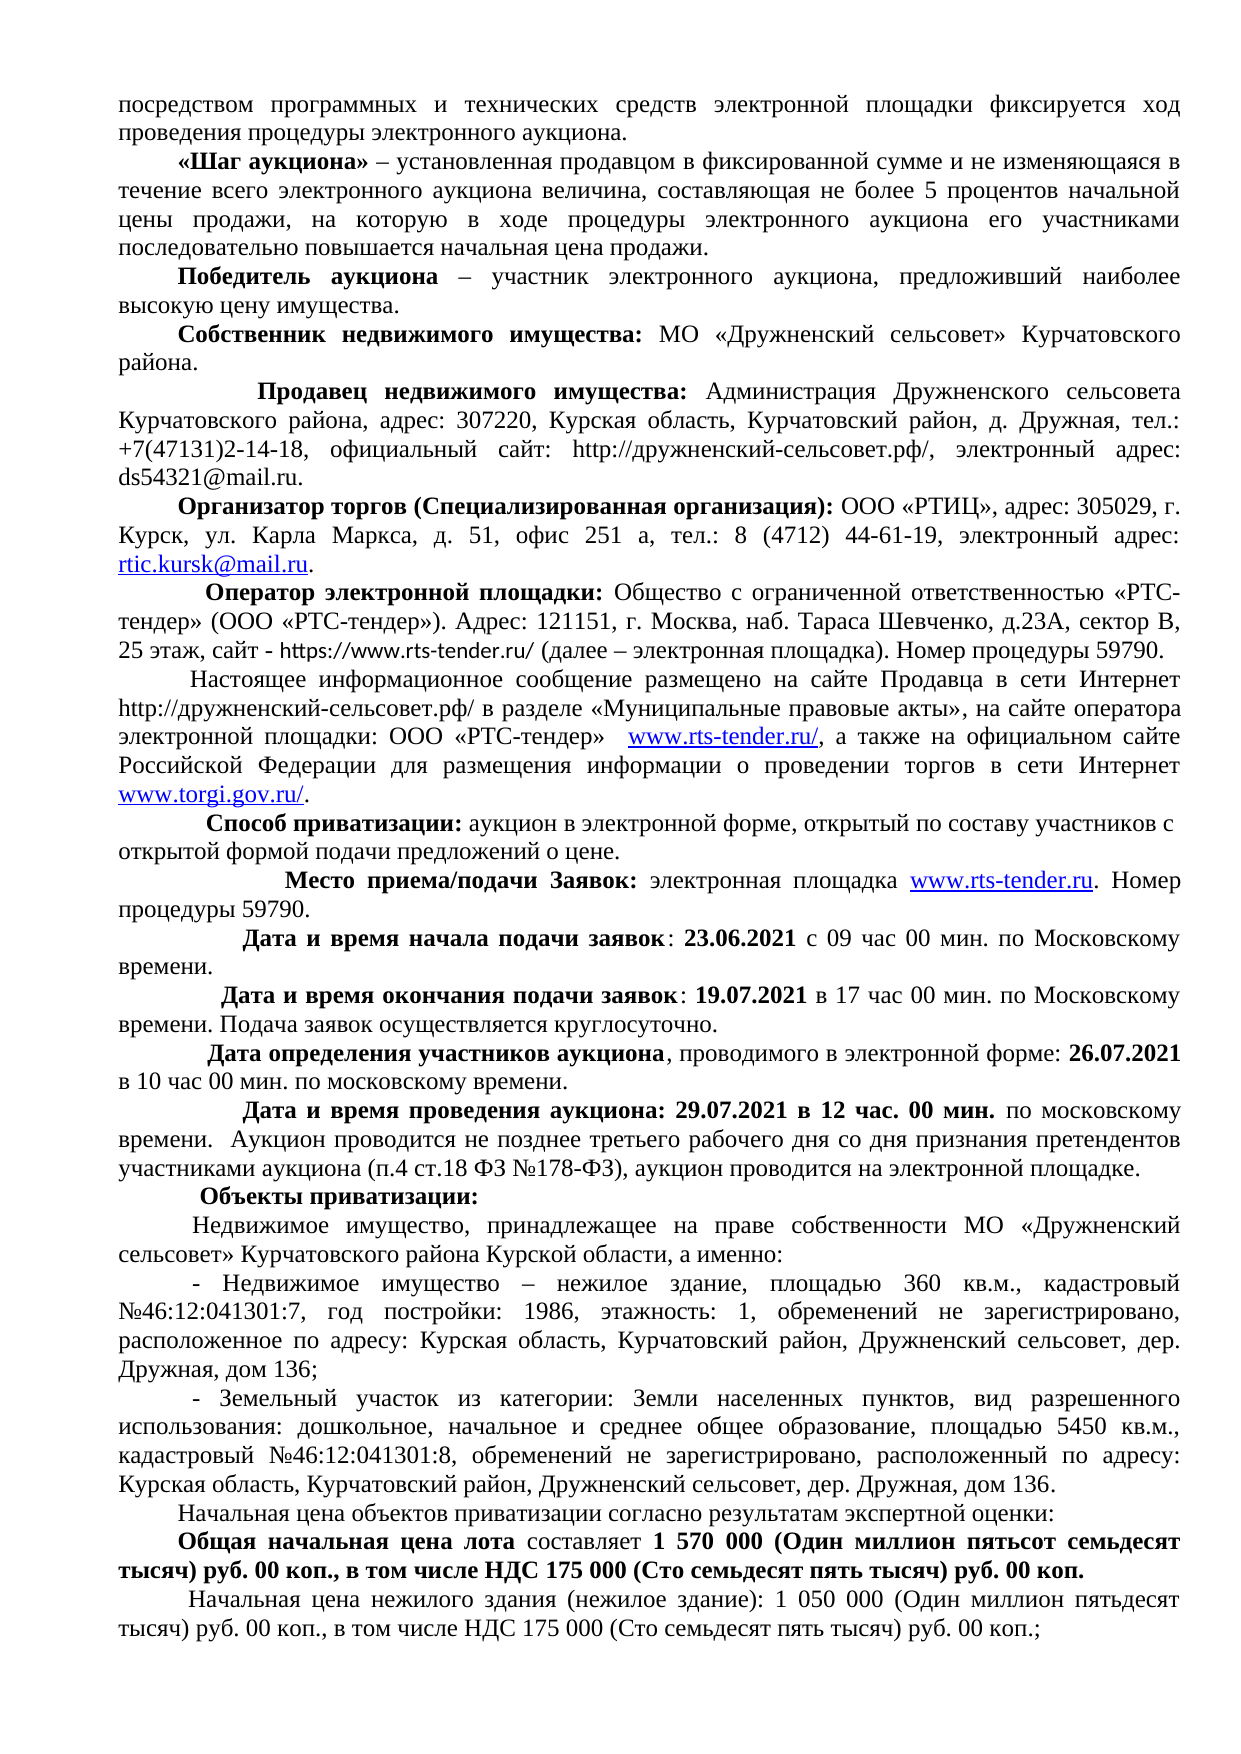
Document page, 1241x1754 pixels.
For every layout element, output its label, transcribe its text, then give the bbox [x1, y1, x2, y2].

text Собственник недвижимого имущества: МО «Дружненский сельсовет» Курчатовского района. [118, 319, 1181, 376]
text Дата и время начала подачи заявок: 23.06.2021 с 09 час 00 мин. по Московскому времени. [118, 923, 1181, 980]
text Начальная цена объектов приватизации согласно результатам экспертной оценки: [118, 1498, 1181, 1526]
text - Земельный участок из категории: Земли населенных пунктов, вид разрешенного использования: дошкольное, начальное и среднее общее образование, площадью 5450 кв.м., кадастровый №46:12:041301:8, обременений не зарегистрировано, расположенный по адресу: Курская область, Курчатовский район, Дружненский сельсовет, дер. Дружная, дом 136. [118, 1383, 1181, 1498]
text Недвижимое имущество, принадлежащее на праве собственности МО «Дружненский сельсовет» Курчатовского района Курской области, а именно: [118, 1210, 1181, 1268]
text Дата и время окончания подачи заявок: 19.07.2021 в 17 час 00 мин. по Московскому времени. Подача заявок осуществляется круглосуточно. [118, 980, 1181, 1038]
text Объекты приватизации: [118, 1181, 1181, 1210]
text Дата определения участников аукциона, проводимого в электронной форме: 26.07.2021 в 10 час 00 мин. по московскому времени. [118, 1038, 1181, 1095]
text Дата и время проведения аукциона: 29.07.2021 в 12 час. 00 мин. по московскому времени. Аукцион проводится не позднее третьего рабочего дня со дня признания претендентов участниками аукциона (п.4 ст.18 ФЗ №178-ФЗ), аукцион проводится на электронной площадке. [118, 1095, 1181, 1181]
text Настоящее информационное сообщение размещено на сайте Продавца в сети Интернет http://дружненский-сельсовет.рф/ в разделе «Муниципальные правовые акты», на сайте оператора электронной площадки: ООО «РТС-тендер» www.rts-tender.ru/, а также на официальном сайте Российской Федерации для размещения информации о проведении торгов в сети Интернет www.torgi.gov.ru/. [118, 664, 1181, 808]
text Общая начальная цена лота составляет 1 570 000 (Один миллион пятьсот семьдесят тысяч) руб. 00 коп., в том числе НДС 175 000 (Сто семьдесят пять тысяч) руб. 00 коп. [118, 1526, 1181, 1584]
text - Недвижимое имущество – нежилое здание, площадью 360 кв.м., кадастровый №46:12:041301:7, год постройки: 1986, этажность: 1, обременений не зарегистрировано, расположенное по адресу: Курская область, Курчатовский район, Дружненский сельсовет, дер. Дружная, дом 136; [118, 1268, 1181, 1383]
text Организатор торгов (Специализированная организация): ООО «РТИЦ», адрес: 305029, г. Курск, ул. Карла Маркса, д. 51, офис 251 а, тел.: 8 (4712) 44-61-19, электронный адрес: rtic.kursk@mail.ru. [118, 491, 1181, 577]
text Продавец недвижимого имущества: Администрация Дружненского сельсовета Курчатовского района, адрес: 307220, Курская область, Курчатовский район, д. Дружная, тел.: +7(47131)2-14-18, официальный сайт: http://дружненский-сельсовет.рф/, электронный адрес: ds54321@mail.ru. [118, 376, 1181, 491]
text Начальная цена нежилого здания (нежилое здание): 1 050 000 (Один миллион пятьдесят тысяч) руб. 00 коп., в том числе НДС 175 000 (Сто семьдесят пять тысяч) руб. 00 коп.; [118, 1584, 1181, 1641]
text Победитель аукциона – участник электронного аукциона, предложивший наиболее высокую цену имущества. [118, 261, 1181, 319]
text Способ приватизации: аукцион в электронной форме, открытый по составу участников с открытой формой подачи предложений о цене. [118, 808, 1181, 865]
text Место приема/подачи Заявок: электронная площадка www.rts-tender.ru. Номер процедуры 59790. [118, 865, 1181, 923]
text Оператор электронной площадки: Общество с ограниченной ответственностью «РТС-тендер» (ООО «РТС-тендер»). Адрес: 121151, г. Москва, наб. Тараса Шевченко, д.23А, сектор В, 25 этаж, cайт - https://www.rts-tender.ru/ (далее – электронная площадка). Номер процедуры 59790. [118, 577, 1181, 664]
text «Шаг аукциона» – установленная продавцом в фиксированной сумме и не изменяющаяся в течение всего электронного аукциона величина, составляющая не более 5 процентов начальной цены продажи, на которую в ходе процедуры электронного аукциона его участниками последовательно повышается начальная цена продажи. [118, 146, 1181, 261]
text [118, 89, 1181, 146]
